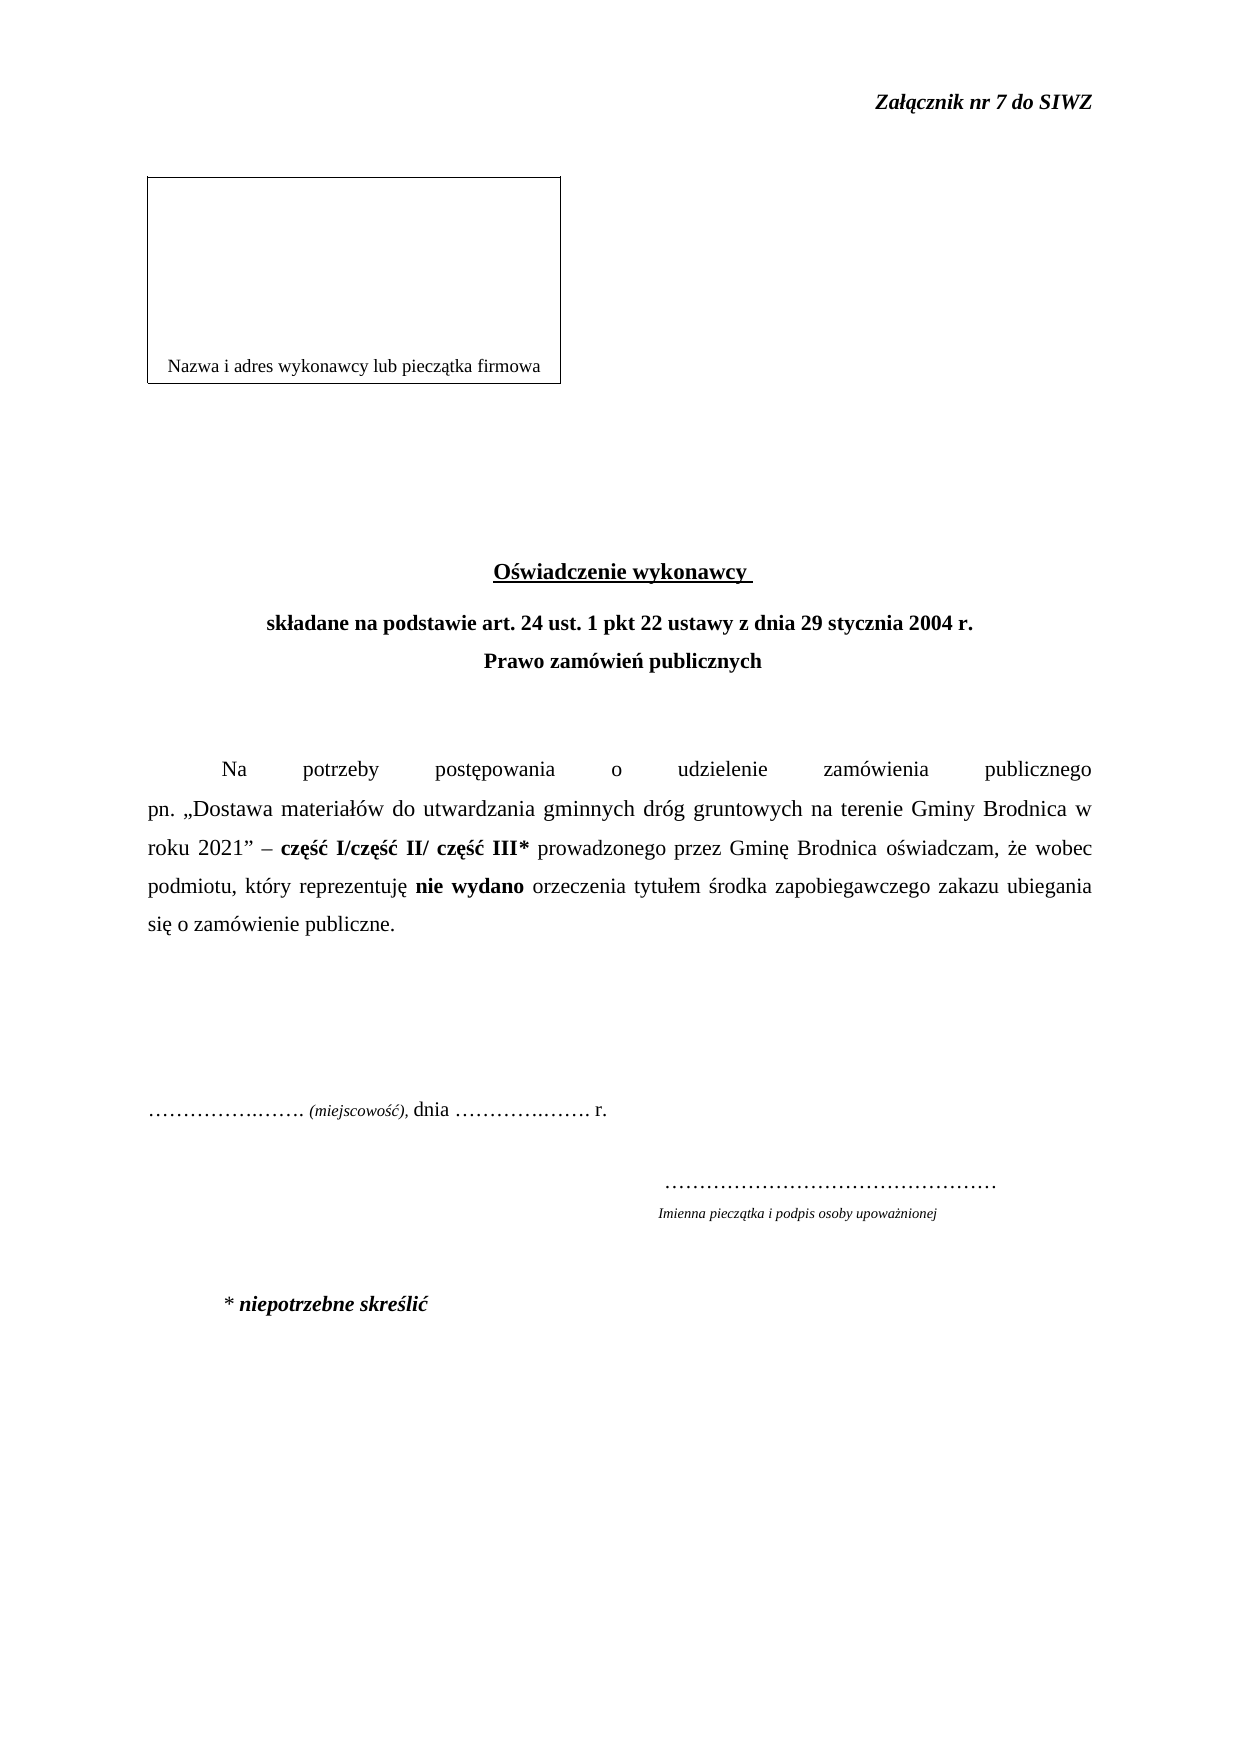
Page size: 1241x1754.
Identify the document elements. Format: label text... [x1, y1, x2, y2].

text Prawo zamówień publicznych [148, 648, 1093, 673]
text Imienna pieczątka i podpis osoby upoważnionej [148, 1205, 1093, 1222]
text Oświadczenie wykonawcy [148, 558, 1093, 585]
text …………….……. (miejscowość), dnia ………….……. r. [148, 1097, 1093, 1121]
text Załącznik nr 7 do SIWZ [694, 89, 1093, 114]
text Na potrzeby postępowania o udzielenie zamówienia publicznego pn. „Dostawa materiałów do utwardzania gminnych dróg gruntowych na terenie Gminy Brodnica w roku 2021” – część I/część II/ część III* prowadzonego przez Gminę Brodnica oświadczam, że wobec podmiotu, który reprezentuję nie wydano orzeczenia tytułem środka zapobiegawczego zakazu ubiegania się o zamówienie publiczne. [148, 756, 1093, 936]
table_header Nazwa i adres wykonawcy lub pieczątka firmowa [148, 178, 560, 382]
text ………………………………………… [148, 1169, 1093, 1193]
text składane na podstawie art. 24 ust. 1 pkt 22 ustawy z dnia 29 stycznia 2004 r. [148, 610, 1093, 636]
text * niepotrzebne skreślić [223, 1291, 1093, 1316]
